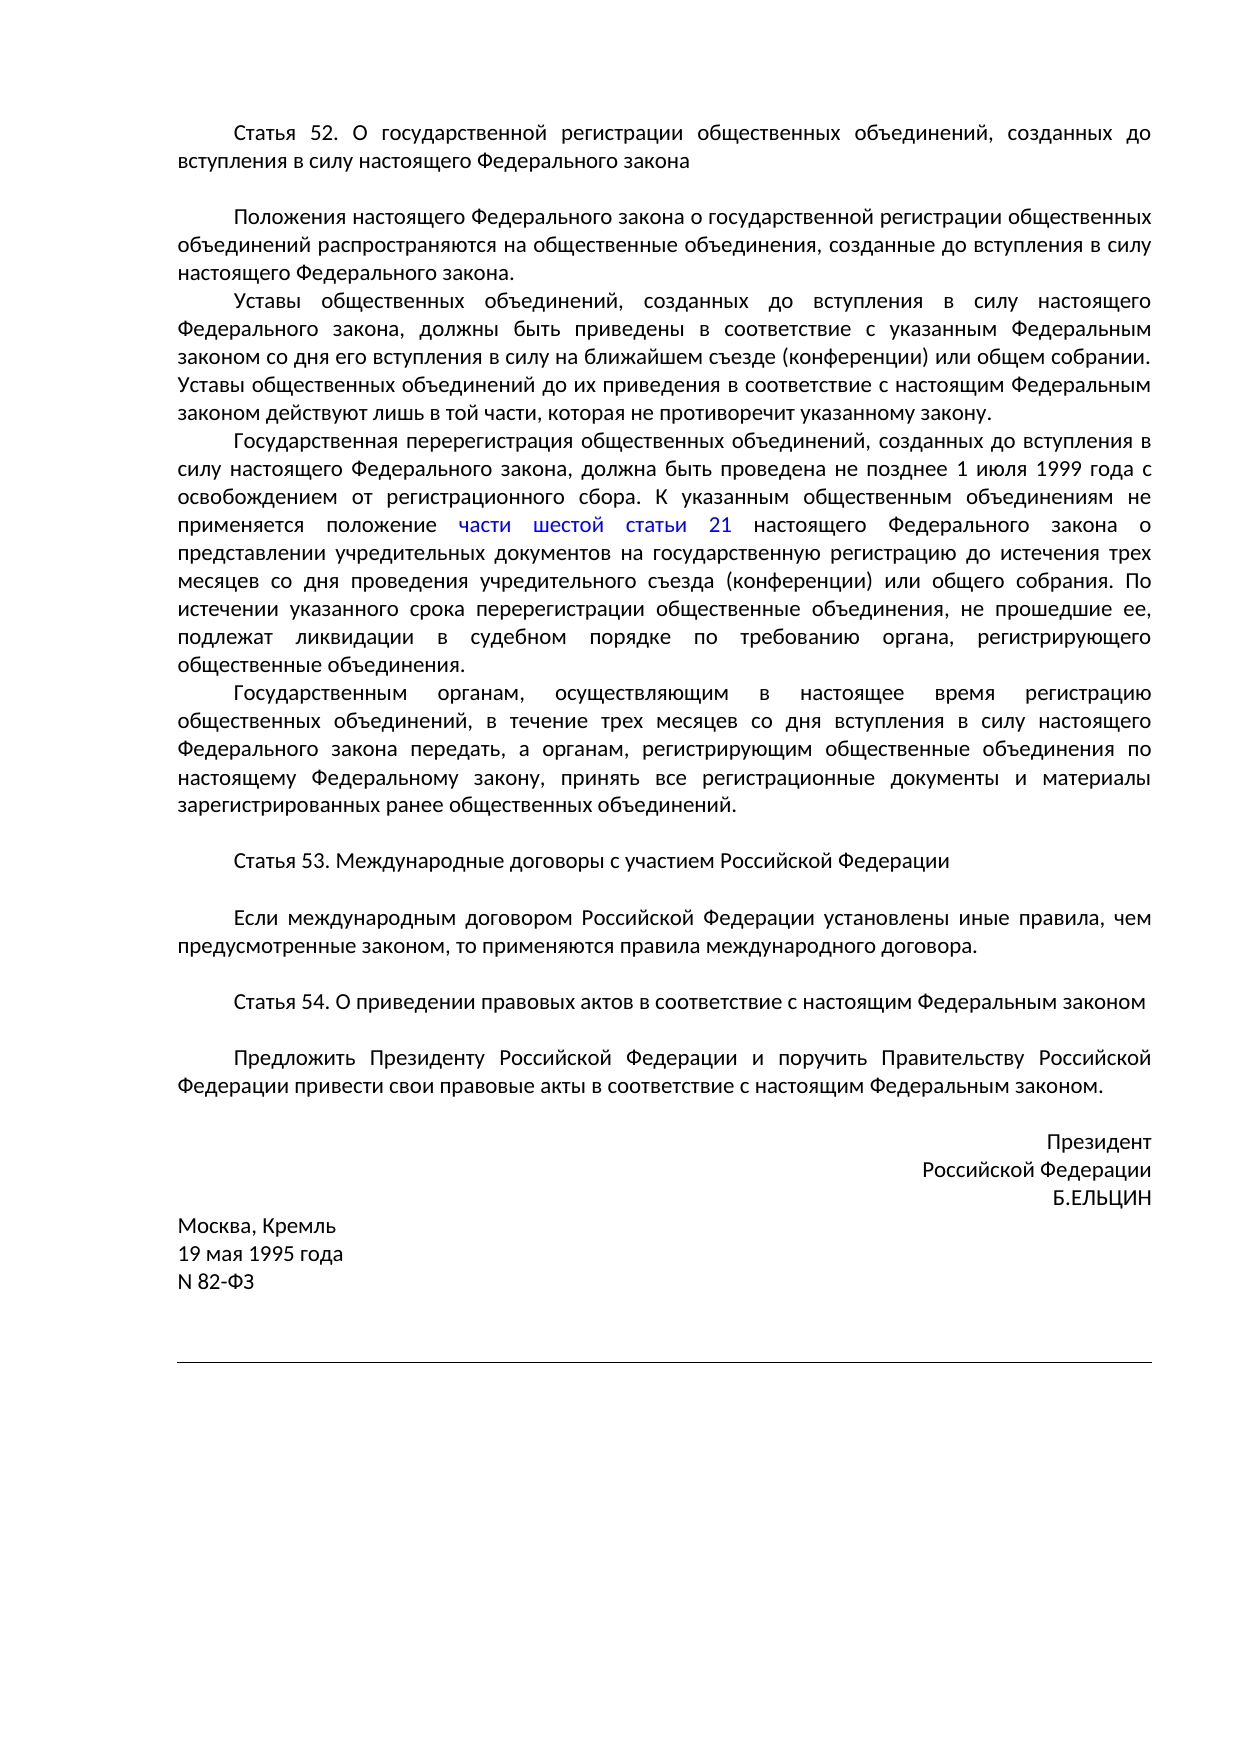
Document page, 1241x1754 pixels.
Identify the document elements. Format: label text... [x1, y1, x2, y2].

text Уставы общественных объединений, созданных до вступления в силу настоящего Федерального закона, должны быть приведены в соответствие с указанным Федеральным законом со дня его вступления в силу на ближайшем съезде (конференции) или общем собрании. Уставы общественных объединений до их приведения в соответствие с настоящим Федеральным законом действуют лишь в той части, которая не противоречит указанному закону. [177, 286, 1152, 426]
text Статья 52. О государственной регистрации общественных объединений, созданных до вступления в силу настоящего Федерального закона [177, 118, 1152, 174]
text N 82-ФЗ [177, 1267, 1152, 1295]
text Государственным органам, осуществляющим в настоящее время регистрацию общественных объединений, в течение трех месяцев со дня вступления в силу настоящего Федерального закона передать, а органам, регистрирующим общественные объединения по настоящему Федеральному закону, принять все регистрационные документы и материалы зарегистрированных ранее общественных объединений. [177, 678, 1152, 819]
text 19 мая 1995 года [177, 1239, 1152, 1267]
text Москва, Кремль [177, 1211, 1152, 1239]
text Российской Федерации [177, 1155, 1152, 1183]
text Б.ЕЛЬЦИН [177, 1183, 1152, 1211]
text Статья 54. О приведении правовых актов в соответствие с настоящим Федеральным законом [177, 987, 1152, 1015]
text Статья 53. Международные договоры с участием Российской Федерации [177, 847, 1152, 875]
text Положения настоящего Федерального закона о государственной регистрации общественных объединений распространяются на общественные объединения, созданные до вступления в силу настоящего Федерального закона. [177, 202, 1152, 286]
text Если международным договором Российской Федерации установлены иные правила, чем предусмотренные законом, то применяются правила международного договора. [177, 903, 1152, 959]
text Президент [177, 1127, 1152, 1155]
text Государственная перерегистрация общественных объединений, созданных до вступления в силу настоящего Федерального закона, должна быть проведена не позднее 1 июля 1999 года с освобождением от регистрационного сбора. К указанным общественным объединениям не применяется положение части шестой статьи 21 настоящего Федерального закона о представлении учредительных документов на государственную регистрацию до истечения трех месяцев со дня проведения учредительного съезда (конференции) или общего собрания. По истечении указанного срока перерегистрации общественные объединения, не прошедшие ее, подлежат ликвидации в судебном порядке по требованию органа, регистрирующего общественные объединения. [177, 426, 1152, 678]
text Предложить Президенту Российской Федерации и поручить Правительству Российской Федерации привести свои правовые акты в соответствие с настоящим Федеральным законом. [177, 1043, 1152, 1099]
